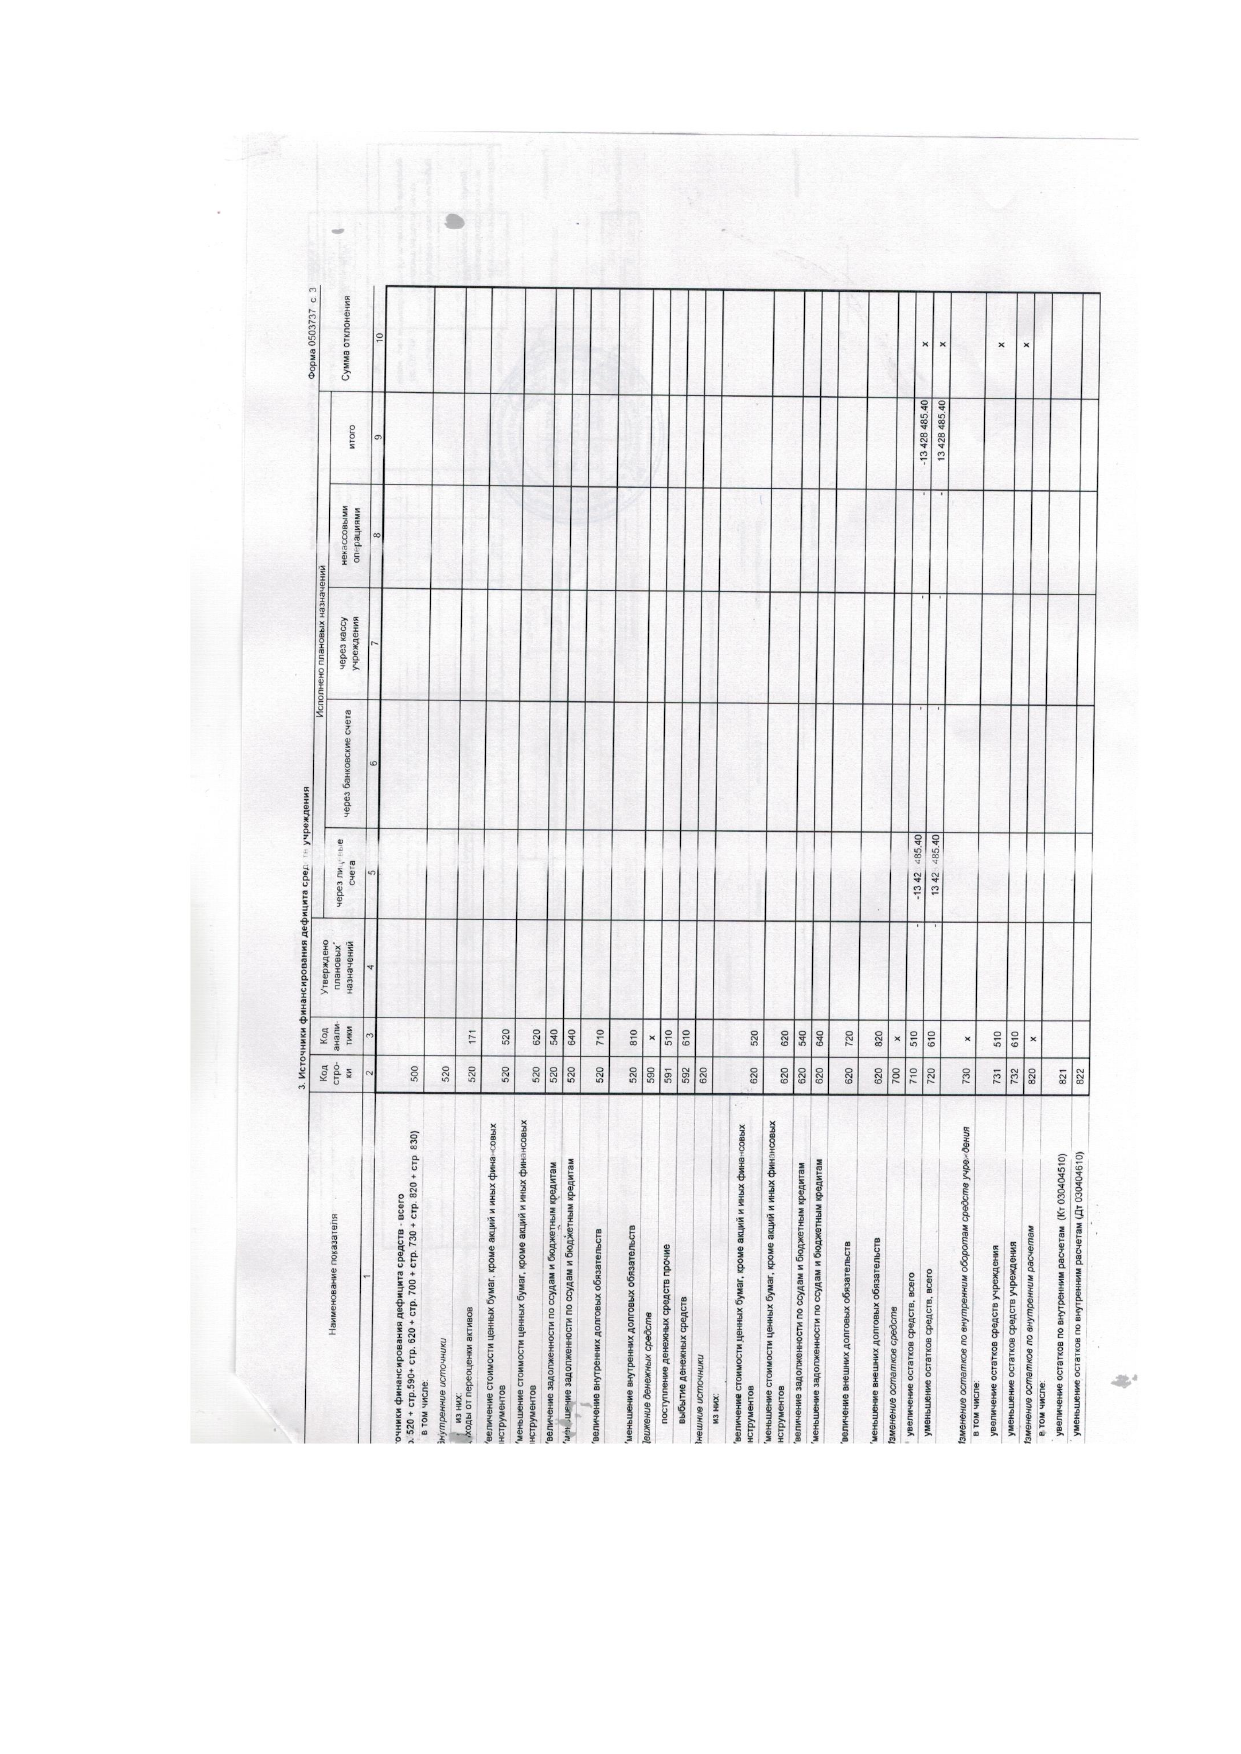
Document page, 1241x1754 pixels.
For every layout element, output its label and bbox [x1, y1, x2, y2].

picture [177, 118, 1152, 1458]
